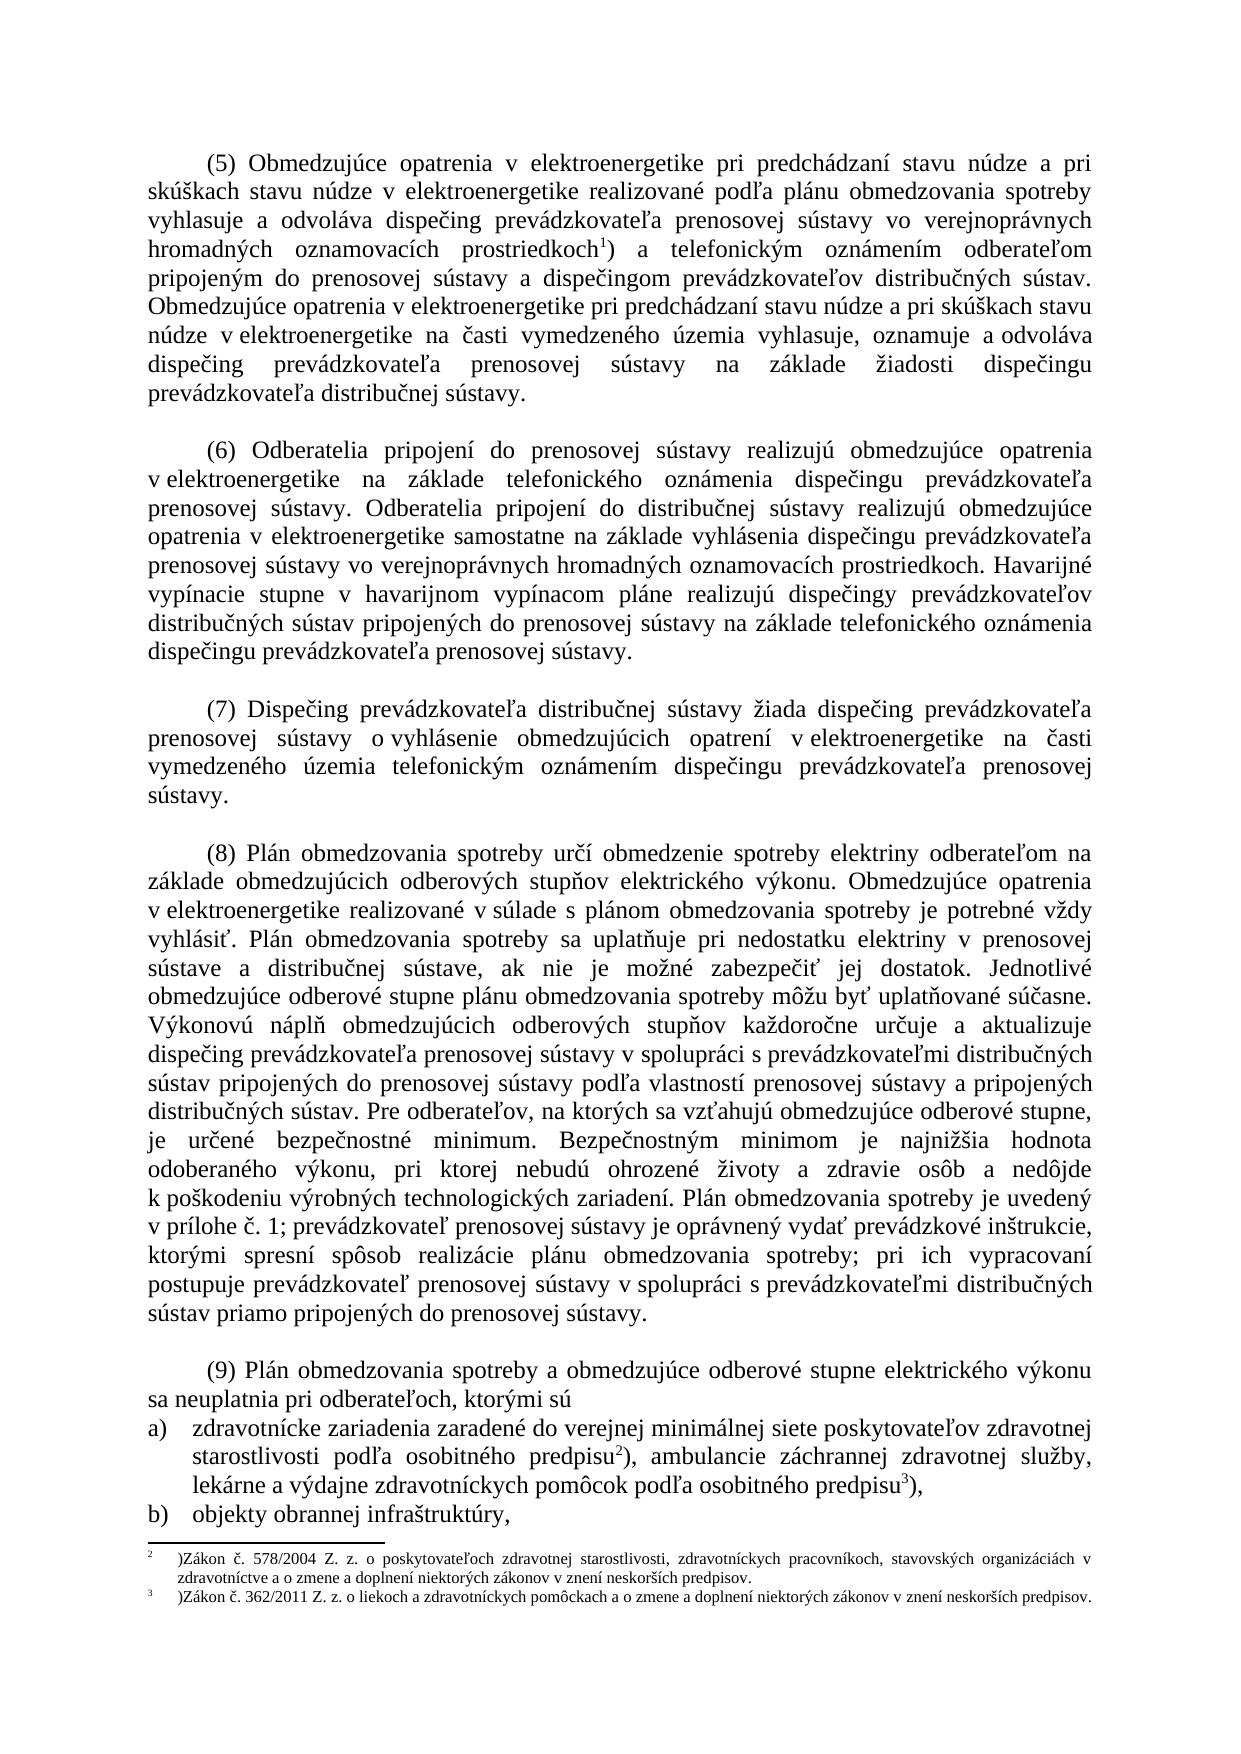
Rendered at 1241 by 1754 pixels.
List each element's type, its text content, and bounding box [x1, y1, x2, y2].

text (6) Odberatelia pripojení do prenosovej sústavy realizujú obmedzujúce opatrenia v elektroenergetike na základe telefonického oznámenia dispečingu prevádzkovateľa prenosovej sústavy. Odberatelia pripojení do distribučnej sústavy realizujú obmedzujúce opatrenia v elektroenergetike samostatne na základe vyhlásenia dispečingu prevádzkovateľa prenosovej sústavy vo verejnoprávnych hromadných oznamovacích prostriedkoch. Havarijné vypínacie stupne v havarijnom vypínacom pláne realizujú dispečingy prevádzkovateľov distribučných sústav pripojených do prenosovej sústavy na základe telefonického oznámenia dispečingu prevádzkovateľa prenosovej sústavy. [148, 435, 1093, 665]
text b) objekty obrannej infraštruktúry, [148, 1499, 1093, 1528]
text (5) Obmedzujúce opatrenia v elektroenergetike pri predchádzaní stavu núdze a pri skúškach stavu núdze v elektroenergetike realizované podľa plánu obmedzovania spotreby vyhlasuje a odvoláva dispečing prevádzkovateľa prenosovej sústavy vo verejnoprávnych hromadných oznamovacích prostriedkoch1) a telefonickým oznámením odberateľom pripojeným do prenosovej sústavy a dispečingom prevádzkovateľov distribučných sústav. Obmedzujúce opatrenia v elektroenergetike pri predchádzaní stavu núdze a pri skúškach stavu núdze v elektroenergetike na časti vymedzeného územia vyhlasuje, oznamuje a odvoláva dispečing prevádzkovateľa prenosovej sústavy na základe žiadosti dispečingu prevádzkovateľa distribučnej sústavy. [148, 148, 1093, 406]
text (9) Plán obmedzovania spotreby a obmedzujúce odberové stupne elektrického výkonu sa neuplatnia pri odberateľoch, ktorými sú [148, 1355, 1093, 1413]
text (8) Plán obmedzovania spotreby určí obmedzenie spotreby elektriny odberateľom na základe obmedzujúcich odberových stupňov elektrického výkonu. Obmedzujúce opatrenia v elektroenergetike realizované v súlade s plánom obmedzovania spotreby je potrebné vždy vyhlásiť. Plán obmedzovania spotreby sa uplatňuje pri nedostatku elektriny v prenosovej sústave a distribučnej sústave, ak nie je možné zabezpečiť jej dostatok. Jednotlivé obmedzujúce odberové stupne plánu obmedzovania spotreby môžu byť uplatňované súčasne. Výkonovú náplň obmedzujúcich odberových stupňov každoročne určuje a aktualizuje dispečing prevádzkovateľa prenosovej sústavy v spolupráci s prevádzkovateľmi distribučných sústav pripojených do prenosovej sústavy podľa vlastností prenosovej sústavy a pripojených distribučných sústav. Pre odberateľov, na ktorých sa vzťahujú obmedzujúce odberové stupne, je určené bezpečnostné minimum. Bezpečnostným minimom je najnižšia hodnota odoberaného výkonu, pri ktorej nebudú ohrozené životy a zdravie osôb a nedôjde k poškodeniu výrobných technologických zariadení. Plán obmedzovania spotreby je uvedený v prílohe č. 1; prevádzkovateľ prenosovej sústavy je oprávnený vydať prevádzkové inštrukcie, ktorými spresní spôsob realizácie plánu obmedzovania spotreby; pri ich vypracovaní postupuje prevádzkovateľ prenosovej sústavy v spolupráci s prevádzkovateľmi distribučných sústav priamo pripojených do prenosovej sústavy. [148, 838, 1093, 1326]
text a) zdravotnícke zariadenia zaradené do verejnej minimálnej siete poskytovateľov zdravotnej starostlivosti podľa osobitného predpisu), ambulancie záchrannej zdravotnej služby, lekárne a výdajne zdravotníckych pomôcok podľa osobitného predpisu), [148, 1413, 1093, 1499]
text (7) Dispečing prevádzkovateľa distribučnej sústavy žiada dispečing prevádzkovateľa prenosovej sústavy o vyhlásenie obmedzujúcich opatrení v elektroenergetike na časti vymedzeného územia telefonickým oznámením dispečingu prevádzkovateľa prenosovej sústavy. [148, 694, 1093, 809]
